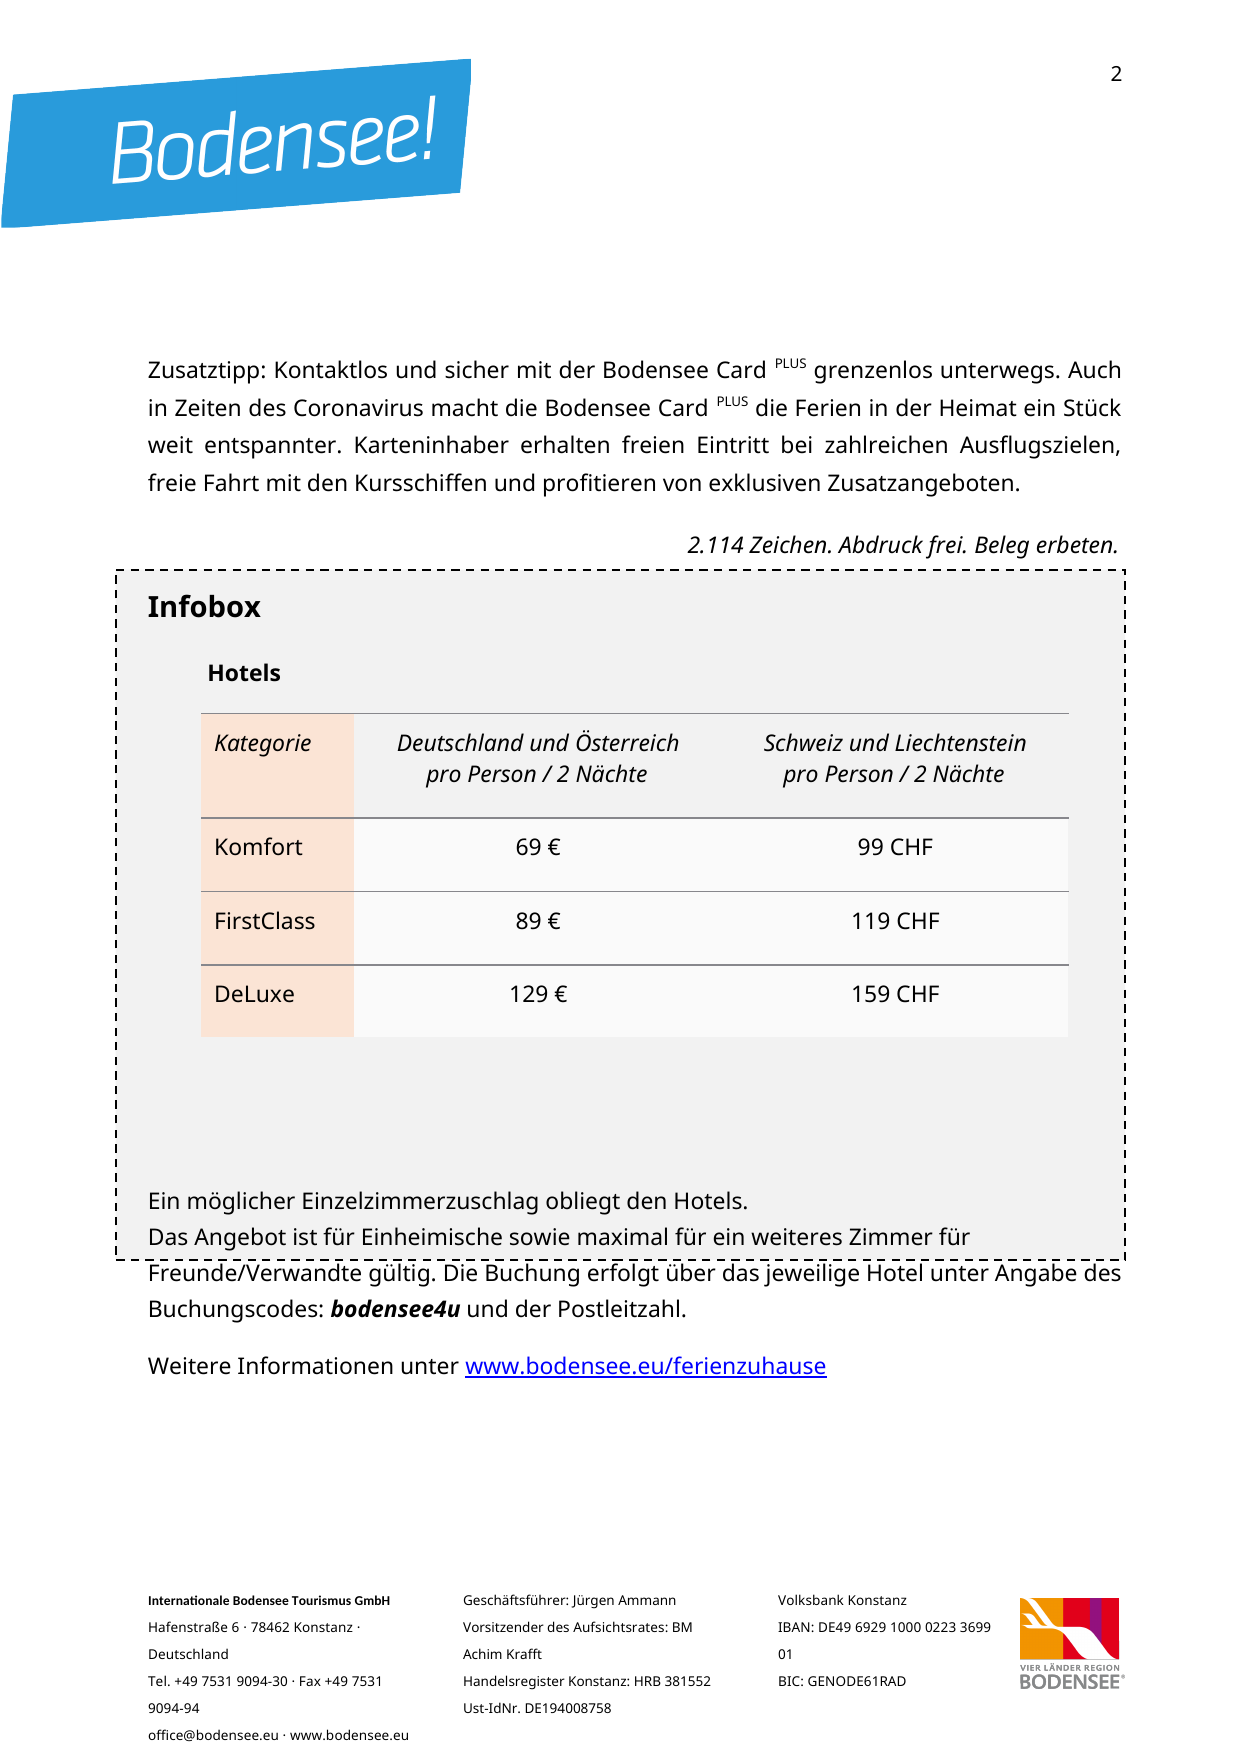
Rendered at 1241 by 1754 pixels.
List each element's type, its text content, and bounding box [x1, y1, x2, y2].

text 2.114 Zeichen. Abdruck frei. Beleg erbeten. [148, 529, 1122, 561]
table_cell 119 CHF [722, 892, 1068, 964]
text Infobox [148, 586, 1122, 657]
table_header Schweiz und Liechtenstein pro Person / 2 Nächte [722, 714, 1068, 817]
table_cell 129 € [354, 966, 722, 1037]
table_cell DeLuxe [201, 966, 354, 1037]
table_cell 69 € [354, 819, 722, 891]
picture [0, 58, 471, 228]
table_header Kategorie [201, 714, 354, 817]
text Weitere Informationen unter www.bodensee.eu/ferienzuhause [148, 1350, 1122, 1381]
text Zusatztipp: Kontaktlos und sicher mit der Bodensee Card PLUS grenzenlos unterwegs. Auch in Zeiten des Coronavirus macht die Bodensee Card PLUS die Ferien in der Heimat ein Stück weit entspannter. Karteninhaber erhalten freien Eintritt bei zahlreichen Ausflugszielen, freie Fahrt mit den Kursschiffen und profitieren von exklusiven Zusatzangeboten. [148, 354, 1122, 498]
table_header Deutschland und Österreich pro Person / 2 Nächte [354, 714, 722, 817]
table_cell 99 CHF [722, 819, 1068, 891]
table_cell 89 € [354, 892, 722, 964]
table_cell FirstClass [201, 892, 354, 964]
table_cell 159 CHF [722, 966, 1068, 1037]
text Ein möglicher Einzelzimmerzuschlag obliegt den Hotels. Das Angebot ist für Einheimische sowie maximal für ein weiteres Zimmer für Freunde/Verwandte gültig. Die Buchung erfolgt über das jeweilige Hotel unter Angabe des Buchungscodes: bodensee4u und der Postleitzahl. [148, 1113, 1122, 1324]
picture [1020, 1598, 1125, 1689]
text Hotels [148, 657, 1122, 688]
table_cell Komfort [201, 819, 354, 891]
